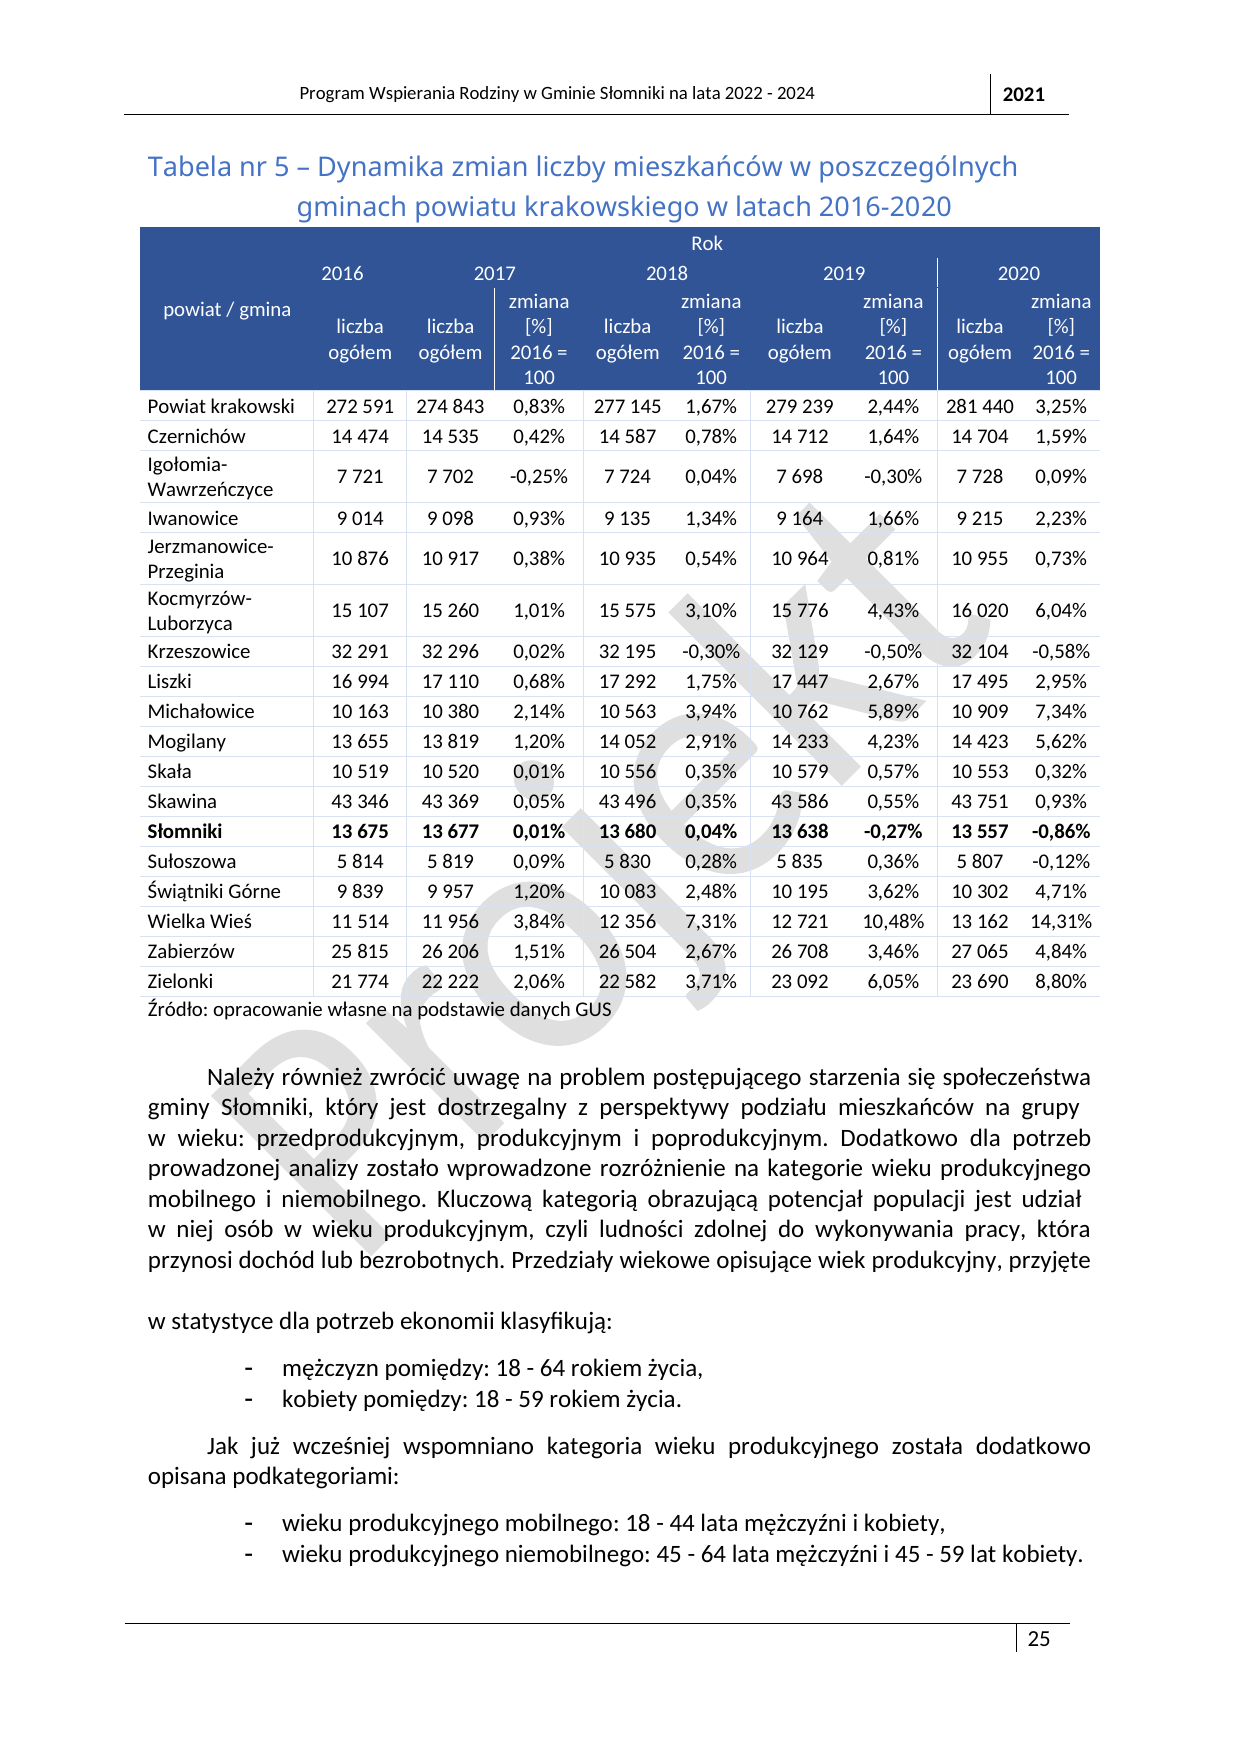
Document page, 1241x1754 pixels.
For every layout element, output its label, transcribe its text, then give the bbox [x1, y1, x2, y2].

table_cell zmiana [%] 2016 = 100 [849, 288, 937, 390]
table_cell 0,02% [495, 637, 583, 666]
list wieku produkcyjnego niemobilnego: 45 - 64 lata mężczyźni i 45 - 59 lat kobiety. [244, 1538, 1092, 1569]
table_cell 23 092 [751, 967, 849, 996]
table_cell 1,34% [672, 503, 750, 532]
table_cell 2,44% [849, 391, 937, 420]
table_cell Skała [140, 757, 313, 786]
list kobiety pomiędzy: 18 - 59 rokiem życia. [244, 1383, 1092, 1413]
table_cell liczba ogółem [583, 288, 672, 390]
table_cell Kocmyrzów-Luborzyca [140, 585, 313, 636]
table_cell 26 708 [751, 937, 849, 966]
table_cell Michałowice [140, 697, 313, 726]
table_cell 10 519 [314, 757, 406, 786]
table_cell 0,35% [672, 757, 750, 786]
table_cell 17 292 [584, 667, 672, 696]
table_cell 15 575 [584, 585, 672, 636]
table_cell 2,23% [1022, 503, 1100, 532]
table_cell liczba ogółem [750, 288, 849, 390]
table_cell 16 020 [938, 585, 1022, 636]
table_cell liczba ogółem [314, 288, 406, 390]
table_cell 3,10% [672, 585, 750, 636]
table_cell 4,84% [1022, 937, 1100, 966]
table_cell 5 807 [938, 847, 1022, 876]
table_cell 13 557 [938, 817, 1022, 846]
table_cell 3,84% [495, 907, 583, 936]
table_cell 10 556 [584, 757, 672, 786]
table_cell 2,67% [849, 667, 937, 696]
table_cell 10 380 [407, 697, 494, 726]
table_cell 0,57% [849, 757, 937, 786]
table_cell 0,09% [1022, 451, 1100, 502]
table_cell 10,48% [849, 907, 937, 936]
table_cell 5 835 [751, 847, 849, 876]
list wieku produkcyjnego mobilnego: 18 - 44 lata mężczyźni i kobiety, [244, 1508, 1092, 1538]
table_cell 0,36% [849, 847, 937, 876]
table_cell 13 675 [314, 817, 406, 846]
table_cell -0,27% [849, 817, 937, 846]
table_cell 10 955 [938, 533, 1022, 584]
table_cell 0,81% [849, 533, 937, 584]
table_cell 10 520 [407, 757, 494, 786]
table_cell 1,59% [1022, 421, 1100, 450]
table_cell 281 440 [938, 391, 1022, 420]
table_cell 0,93% [495, 503, 583, 532]
table_cell 0,01% [495, 757, 583, 786]
table_cell 6,04% [1022, 585, 1100, 636]
table_cell Zabierzów [140, 937, 313, 966]
table_cell 16 994 [314, 667, 406, 696]
table_cell 14,31% [1022, 907, 1100, 936]
table_cell 32 129 [751, 637, 849, 666]
table_cell 10 917 [407, 533, 494, 584]
table_cell 2,14% [495, 697, 583, 726]
table_cell 7,34% [1022, 697, 1100, 726]
table_cell zmiana [%] 2016 = 100 [672, 288, 750, 390]
table_cell 9 215 [938, 503, 1022, 532]
table_cell 10 762 [751, 697, 849, 726]
table_cell 13 655 [314, 727, 406, 756]
table_cell 9 014 [314, 503, 406, 532]
table_cell 14 233 [751, 727, 849, 756]
table_cell 13 680 [584, 817, 672, 846]
table_cell 6,05% [849, 967, 937, 996]
table_cell 9 164 [751, 503, 849, 532]
table_cell 2,67% [672, 937, 750, 966]
table_cell 9 957 [407, 877, 494, 906]
table_cell 17 110 [407, 667, 494, 696]
table_cell 10 935 [584, 533, 672, 584]
table_cell 0,68% [495, 667, 583, 696]
table_cell 2016 [314, 258, 406, 287]
table_cell 274 843 [407, 391, 494, 420]
table_cell 10 083 [584, 877, 672, 906]
table_cell 10 163 [314, 697, 406, 726]
table_cell 0,09% [495, 847, 583, 876]
table_cell Mogilany [140, 727, 313, 756]
table_cell 14 052 [584, 727, 672, 756]
table_cell 0,32% [1022, 757, 1100, 786]
table_cell 9 098 [407, 503, 494, 532]
table_cell 17 495 [938, 667, 1022, 696]
table_cell 0,83% [495, 391, 583, 420]
table_cell 4,71% [1022, 877, 1100, 906]
table_cell 1,01% [495, 585, 583, 636]
text Należy również zwrócić uwagę na problem postępującego starzenia się społeczeństwa gminy Słomniki, który jest dostrzegalny z perspektywy podziału mieszkańców na grupy w wieku: przedprodukcyjnym, produkcyjnym i poprodukcyjnym. Dodatkowo dla potrzeb prowadzonej analizy zostało wprowadzone rozróżnienie na kategorie wieku produkcyjnego mobilnego i niemobilnego. Kluczową kategorią obrazującą potencjał populacji jest udział w niej osób w wieku produkcyjnym, czyli ludności zdolnej do wykonywania pracy, która przynosi dochód lub bezrobotnych. Przedziały wiekowe opisujące wiek produkcyjny, przyjęte w statystyce dla potrzeb ekonomii klasyfikują: [148, 1061, 1092, 1336]
table_cell 15 260 [407, 585, 494, 636]
table_cell 10 579 [751, 757, 849, 786]
table_cell Wielka Wieś [140, 907, 313, 936]
table_cell 2,95% [1022, 667, 1100, 696]
table_cell 1,75% [672, 667, 750, 696]
table_cell 0,04% [672, 817, 750, 846]
table_cell 10 909 [938, 697, 1022, 726]
table_cell 0,54% [672, 533, 750, 584]
table_cell 3,71% [672, 967, 750, 996]
table_header powiat / gmina [140, 228, 314, 390]
table_cell -0,50% [849, 637, 937, 666]
table_cell Zielonki [140, 967, 313, 996]
table_cell 13 819 [407, 727, 494, 756]
table_cell 0,28% [672, 847, 750, 876]
table_cell Sułoszowa [140, 847, 313, 876]
table_cell 0,05% [495, 787, 583, 816]
table_cell 5 814 [314, 847, 406, 876]
text Jak już wcześniej wspomniano kategoria wieku produkcyjnego została dodatkowo opisana podkategoriami: [148, 1430, 1092, 1491]
table_cell 0,73% [1022, 533, 1100, 584]
table_cell 0,42% [495, 421, 583, 450]
table_cell 43 346 [314, 787, 406, 816]
subtitle Tabela nr 5 – Dynamika zmian liczby mieszkańców w poszczególnych gminach powiatu krakowskiego w latach 2016-2020 [148, 148, 1092, 224]
table_cell 277 145 [584, 391, 672, 420]
table_cell 7 702 [407, 451, 494, 502]
table_cell -0,86% [1022, 817, 1100, 846]
table_cell 9 135 [584, 503, 672, 532]
table_cell 0,93% [1022, 787, 1100, 816]
table_cell 1,20% [495, 877, 583, 906]
table_header Rok [314, 227, 1100, 257]
table_cell -0,58% [1022, 637, 1100, 666]
table_cell 1,67% [672, 391, 750, 420]
table_cell Liszki [140, 667, 313, 696]
table_cell 7 728 [938, 451, 1022, 502]
table_cell -0,30% [849, 451, 937, 502]
table_cell 279 239 [751, 391, 849, 420]
table_cell 0,04% [672, 451, 750, 502]
table_cell 26 504 [584, 937, 672, 966]
table_cell 10 876 [314, 533, 406, 584]
table_cell 22 222 [407, 967, 494, 996]
table_cell 15 107 [314, 585, 406, 636]
table_cell 5,62% [1022, 727, 1100, 756]
table_cell Czernichów [140, 421, 313, 450]
table_cell 13 677 [407, 817, 494, 846]
table_cell Igołomia-Wawrzeńczyce [140, 451, 313, 502]
table_cell 7 721 [314, 451, 406, 502]
table_cell 32 195 [584, 637, 672, 666]
table_cell 43 369 [407, 787, 494, 816]
list mężczyzn pomiędzy: 18 - 64 rokiem życia, [244, 1352, 1092, 1383]
table_cell 11 514 [314, 907, 406, 936]
table_cell 2020 [938, 257, 1100, 287]
table_cell 14 712 [751, 421, 849, 450]
table_cell 22 582 [584, 967, 672, 996]
table_cell 0,01% [495, 817, 583, 846]
table_cell 10 302 [938, 877, 1022, 906]
table_cell 10 553 [938, 757, 1022, 786]
table_cell 25 815 [314, 937, 406, 966]
table_cell 0,35% [672, 787, 750, 816]
table_cell 43 586 [751, 787, 849, 816]
table_cell 3,62% [849, 877, 937, 906]
table_cell liczba ogółem [938, 288, 1022, 390]
table_cell 3,94% [672, 697, 750, 726]
table_cell 7,31% [672, 907, 750, 936]
table_cell 21 774 [314, 967, 406, 996]
table_cell 5,89% [849, 697, 937, 726]
table_cell 7 724 [584, 451, 672, 502]
table_cell 272 591 [314, 391, 406, 420]
table_cell Iwanowice [140, 503, 313, 532]
table_cell 2,06% [495, 967, 583, 996]
table_cell 26 206 [407, 937, 494, 966]
table_cell 11 956 [407, 907, 494, 936]
table_cell 2017 [406, 258, 583, 287]
table_cell liczba ogółem [406, 288, 494, 390]
table_cell 23 690 [938, 967, 1022, 996]
table_cell 2,48% [672, 877, 750, 906]
table_cell Powiat krakowski [140, 391, 313, 420]
table_cell 32 104 [938, 637, 1022, 666]
table_cell Skawina [140, 787, 313, 816]
table_cell 4,23% [849, 727, 937, 756]
table_cell zmiana [%] 2016 = 100 [495, 288, 583, 390]
table_cell 17 447 [751, 667, 849, 696]
table_cell 10 195 [751, 877, 849, 906]
table_cell 27 065 [938, 937, 1022, 966]
table_cell 14 535 [407, 421, 494, 450]
table_cell 1,64% [849, 421, 937, 450]
text Źródło: opracowanie własne na podstawie danych GUS [148, 997, 1092, 1022]
table_cell 8,80% [1022, 967, 1100, 996]
table_cell Jerzmanowice-Przeginia [140, 533, 313, 584]
table_cell 12 356 [584, 907, 672, 936]
table_cell 1,51% [495, 937, 583, 966]
table_cell 9 839 [314, 877, 406, 906]
table_cell 14 704 [938, 421, 1022, 450]
table_cell 13 638 [751, 817, 849, 846]
table_cell -0,12% [1022, 847, 1100, 876]
table_cell 15 776 [751, 585, 849, 636]
table_cell 43 751 [938, 787, 1022, 816]
table_cell -0,30% [672, 637, 750, 666]
table_cell 2018 [583, 258, 750, 287]
table_cell 14 587 [584, 421, 672, 450]
table_cell 0,38% [495, 533, 583, 584]
table_cell 13 162 [938, 907, 1022, 936]
table_cell 2019 [750, 258, 937, 287]
table_cell 12 721 [751, 907, 849, 936]
table_cell 2,91% [672, 727, 750, 756]
table_cell 7 698 [751, 451, 849, 502]
table_cell Słomniki [140, 817, 313, 846]
table_cell 10 964 [751, 533, 849, 584]
table_cell zmiana [%] 2016 = 100 [1022, 288, 1100, 390]
table_cell 43 496 [584, 787, 672, 816]
table_cell 5 830 [584, 847, 672, 876]
table_cell 32 291 [314, 637, 406, 666]
table_cell 14 423 [938, 727, 1022, 756]
table_cell Krzeszowice [140, 637, 313, 666]
table_cell 1,66% [849, 503, 937, 532]
table_cell 5 819 [407, 847, 494, 876]
table_cell 0,55% [849, 787, 937, 816]
table_cell 3,25% [1022, 391, 1100, 420]
table_cell 4,43% [849, 585, 937, 636]
table_cell 32 296 [407, 637, 494, 666]
table_cell 10 563 [584, 697, 672, 726]
table_cell 1,20% [495, 727, 583, 756]
table_cell Świątniki Górne [140, 877, 313, 906]
table_cell -0,25% [495, 451, 583, 502]
table_cell 0,78% [672, 421, 750, 450]
table_cell 14 474 [314, 421, 406, 450]
table_cell 3,46% [849, 937, 937, 966]
